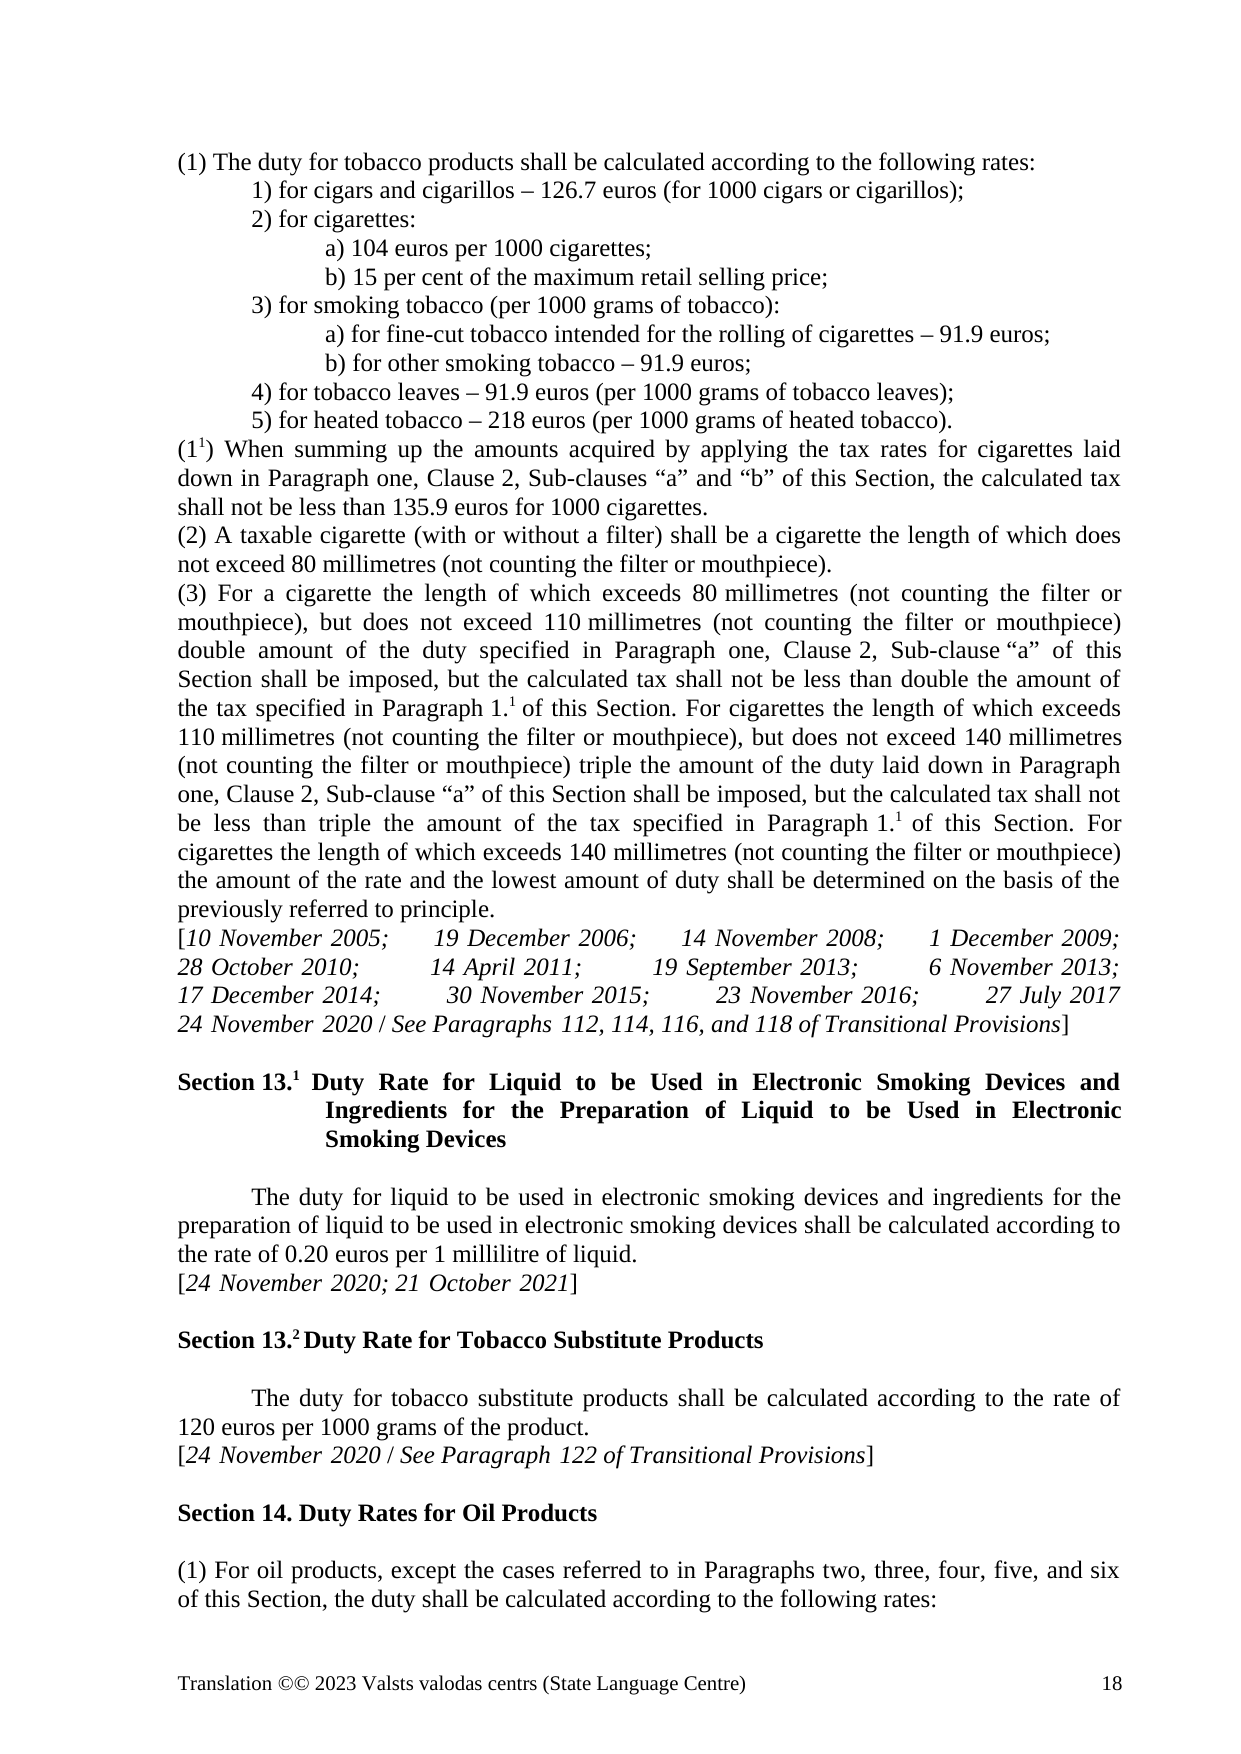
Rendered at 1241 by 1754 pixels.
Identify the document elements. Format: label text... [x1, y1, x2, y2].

text (3) For a cigarette the length of which exceeds 80 millimetres (not counting the filter or mouthpiece), but does not exceed 110 millimetres (not counting the filter or mouthpiece) double amount of the duty specified in Paragraph one, Clause 2, Sub-clause “a” of this Section shall be imposed, but the calculated tax shall not be less than double the amount of the tax specified in Paragraph 1.1 of this Section. For cigarettes the length of which exceeds 110 millimetres (not counting the filter or mouthpiece), but does not exceed 140 millimetres (not counting the filter or mouthpiece) triple the amount of the duty laid down in Paragraph one, Clause 2, Sub-clause “a” of this Section shall be imposed, but the calculated tax shall not be less than triple the amount of the tax specified in Paragraph 1.1 of this Section. For cigarettes the length of which exceeds 140 millimetres (not counting the filter or mouthpiece) the amount of the rate and the lowest amount of duty shall be determined on the basis of the previously referred to principle. [177, 578, 1122, 923]
text (2) A taxable cigarette (with or without a filter) shall be a cigarette the length of which does not exceed 80 millimetres (not counting the filter or mouthpiece). [177, 521, 1122, 578]
text Section 14. Duty Rates for Oil Products [177, 1498, 1122, 1527]
text The duty for tobacco substitute products shall be calculated according to the rate of 120 euros per 1000 grams of the product. [177, 1383, 1122, 1441]
text 2) for cigarettes: [177, 204, 1122, 233]
text 4) for tobacco leaves – 91.9 euros (per 1000 grams of tobacco leaves); [177, 377, 1122, 406]
text 1) for cigars and cigarillos – 126.7 euros (for 1000 cigars or cigarillos); [177, 176, 1122, 204]
text Section 13.1 Duty Rate for Liquid to be Used in Electronic Smoking Devices and Ingredients for the Preparation of Liquid to be Used in Electronic Smoking Devices [177, 1067, 1122, 1153]
text [24 November 2020 / See Paragraph 122 of Transitional Provisions] [177, 1441, 1122, 1469]
text (11) When summing up the amounts acquired by applying the tax rates for cigarettes laid down in Paragraph one, Clause 2, Sub-clauses “a” and “b” of this Section, the calculated tax shall not be less than 135.9 euros for 1000 cigarettes. [177, 434, 1122, 521]
text Section 13.2 Duty Rate for Tobacco Substitute Products [177, 1326, 1122, 1354]
text (1) The duty for tobacco products shall be calculated according to the following rates: [177, 147, 1122, 176]
text b) 15 per cent of the maximum retail selling price; [251, 262, 1122, 291]
text a) 104 euros per 1000 cigarettes; [251, 233, 1122, 262]
text [24 November 2020; 21 October 2021] [177, 1268, 1122, 1297]
text The duty for liquid to be used in electronic smoking devices and ingredients for the preparation of liquid to be used in electronic smoking devices shall be calculated according to the rate of 0.20 euros per 1 millilitre of liquid. [177, 1182, 1122, 1268]
text a) for fine-cut tobacco intended for the rolling of cigarettes – 91.9 euros; [251, 319, 1122, 348]
text 5) for heated tobacco – 218 euros (per 1000 grams of heated tobacco). [177, 406, 1122, 434]
text b) for other smoking tobacco – 91.9 euros; [251, 348, 1122, 377]
text 3) for smoking tobacco (per 1000 grams of tobacco): [177, 291, 1122, 319]
text (1) For oil products, except the cases referred to in Paragraphs two, three, four, five, and six of this Section, the duty shall be calculated according to the following rates: [177, 1556, 1122, 1613]
text [10 November 2005; 19 December 2006; 14 November 2008; 1 December 2009; 28 October 2010; 14 April 2011; 19 September 2013; 6 November 2013; 17 December 2014; 30 November 2015; 23 November 2016; 27 July 2017 24 November 2020 / See Paragraphs 112, 114, 116, and 118 of Transitional Provisions] [177, 923, 1122, 1038]
